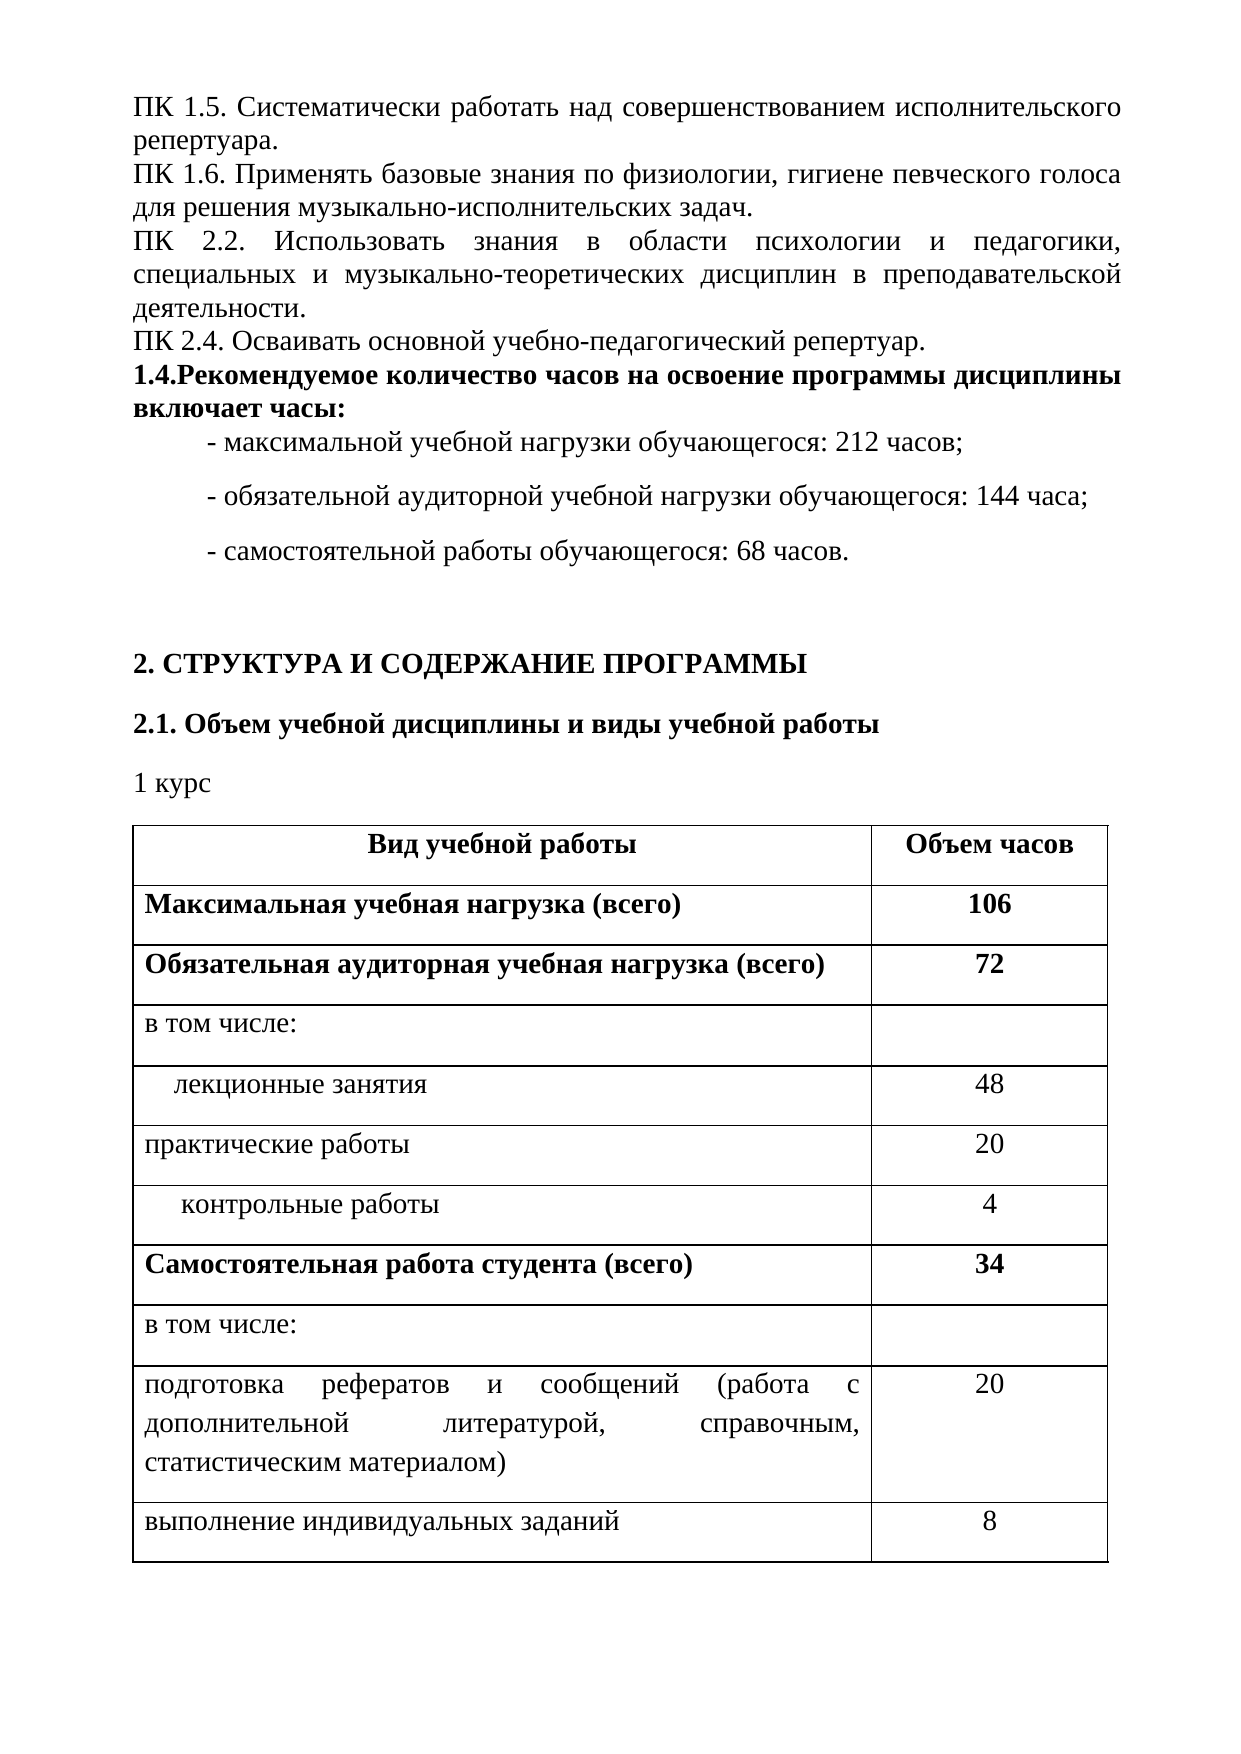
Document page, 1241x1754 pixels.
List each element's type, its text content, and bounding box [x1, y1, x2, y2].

table_cell [872, 1006, 1107, 1065]
table_cell в том числе: [134, 1006, 871, 1065]
text ПК 1.6. Применять базовые знания по физиологии, гигиене певческого голоса для решения музыкально-исполнительских задач. [133, 156, 1122, 223]
table_header Вид учебной работы [134, 826, 871, 884]
text ПК 1.5. Систематически работать над совершенствованием исполнительского репертуара. [133, 89, 1122, 156]
table_cell 34 [872, 1246, 1107, 1304]
table_cell 20 [872, 1126, 1107, 1184]
text - максимальной учебной нагрузки обучающегося: 212 часов; [133, 424, 1122, 458]
table_cell подготовка рефератов и сообщений (работа с дополнительной литературой, справочным, статистическим материалом) [134, 1367, 871, 1502]
table_cell выполнение индивидуальных заданий [134, 1503, 871, 1561]
text 1.4.Рекомендуемое количество часов на освоение программы дисциплины включает часы: [133, 357, 1122, 424]
text 2.1. Объем учебной дисциплины и виды учебной работы [133, 706, 1122, 739]
table_cell 72 [872, 946, 1107, 1004]
text 2. СТРУКТУРА И СОДЕРЖАНИЕ ПРОГРАММЫ [133, 647, 1122, 680]
table_cell в том числе: [134, 1306, 871, 1365]
table_cell Максимальная учебная нагрузка (всего) [134, 886, 871, 944]
table_cell контрольные работы [134, 1186, 871, 1244]
table_cell лекционные занятия [134, 1067, 871, 1125]
text 1 курс [133, 765, 1122, 799]
table_header Объем часов [872, 826, 1107, 884]
table_cell Обязательная аудиторная учебная нагрузка (всего) [134, 946, 871, 1004]
text - самостоятельной работы обучающегося: 68 часов. [133, 533, 1122, 566]
table_cell 8 [872, 1503, 1107, 1561]
table_cell 106 [872, 886, 1107, 944]
text - обязательной аудиторной учебной нагрузки обучающегося: 144 часа; [133, 478, 1122, 512]
text ПК 2.4. Осваивать основной учебно-педагогический репертуар. [133, 323, 1122, 357]
table_cell [872, 1306, 1107, 1365]
table_cell 4 [872, 1186, 1107, 1244]
table_cell Самостоятельная работа студента (всего) [134, 1246, 871, 1304]
table_cell 48 [872, 1067, 1107, 1125]
table_cell 20 [872, 1367, 1107, 1502]
table_cell практические работы [134, 1126, 871, 1184]
text ПК 2.2. Использовать знания в области психологии и педагогики, специальных и музыкально-теоретических дисциплин в преподавательской деятельности. [133, 223, 1122, 323]
